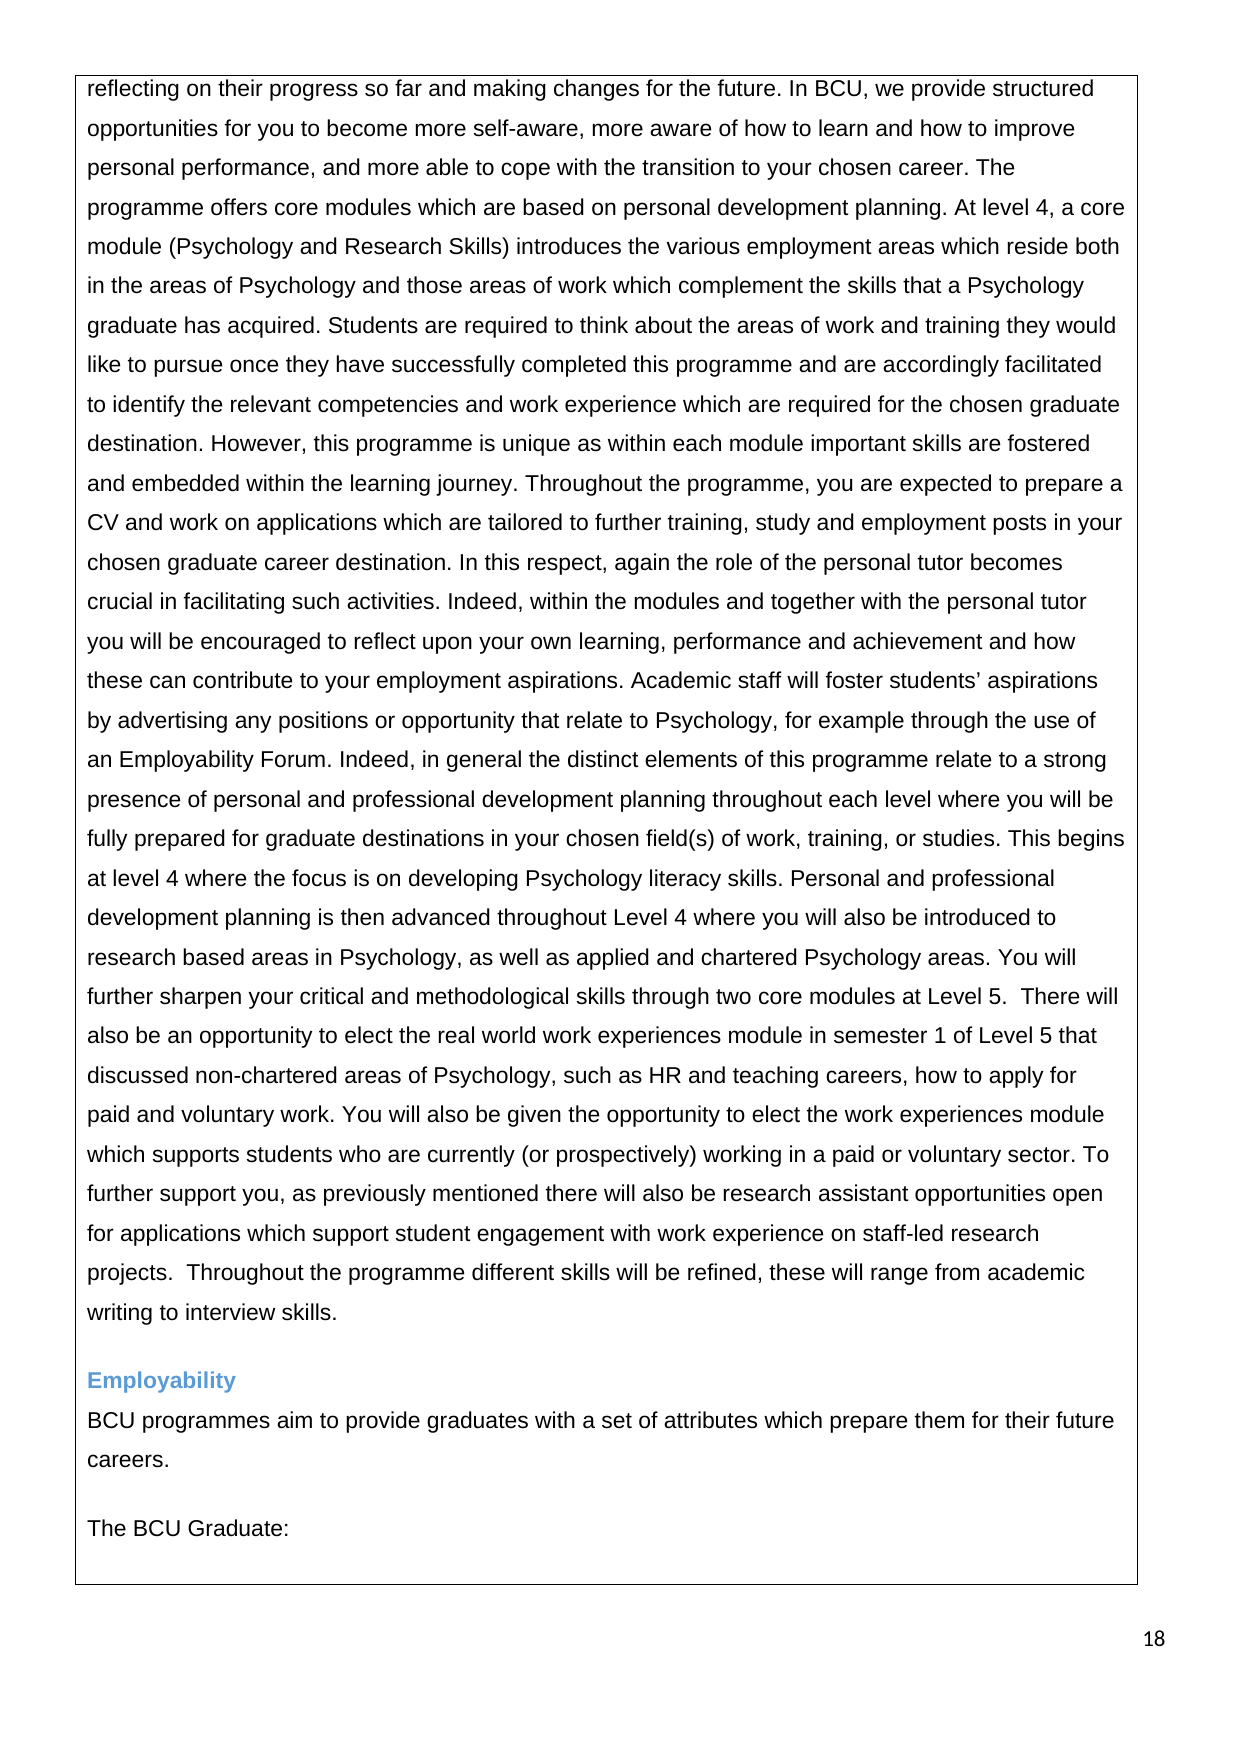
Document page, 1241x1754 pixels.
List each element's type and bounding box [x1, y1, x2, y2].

table_cell [76, 76, 1137, 1584]
